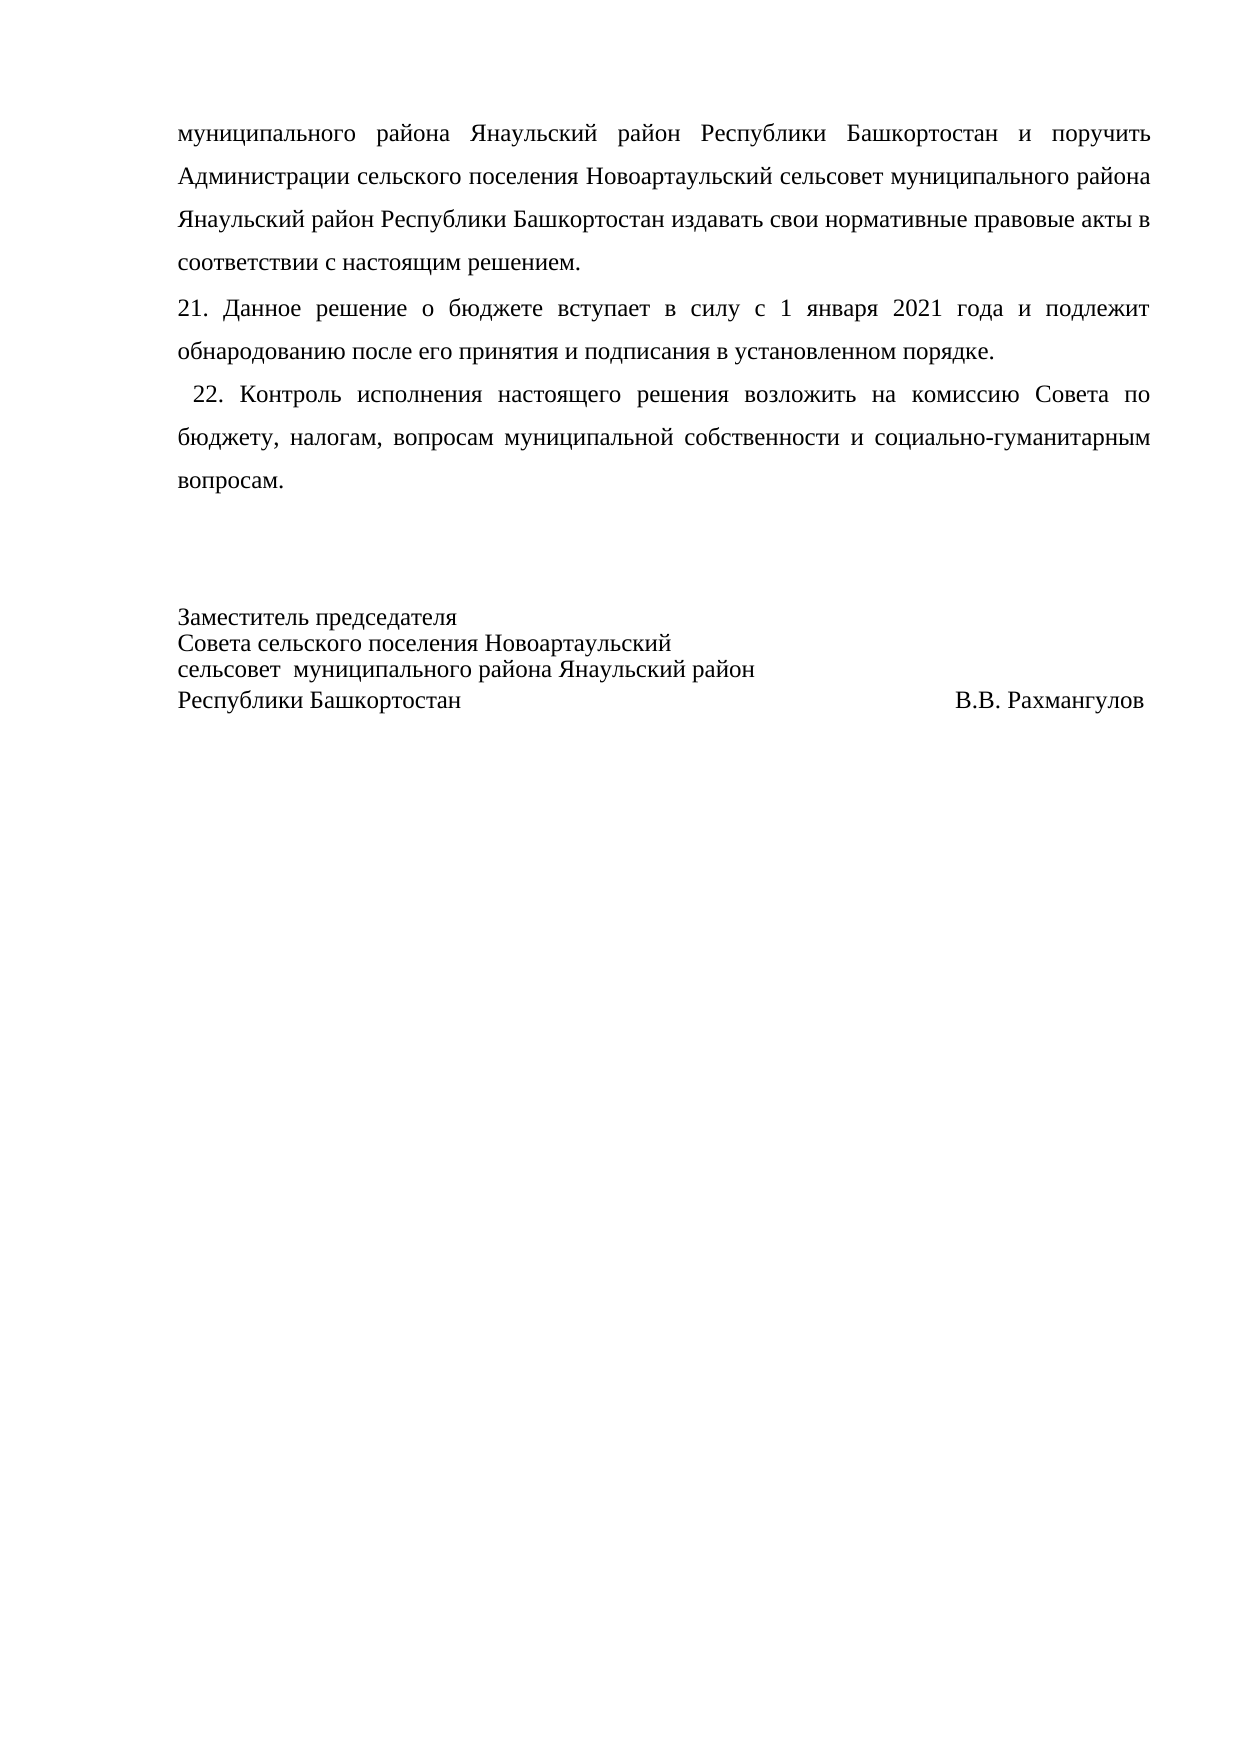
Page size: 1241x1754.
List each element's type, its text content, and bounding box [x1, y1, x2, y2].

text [177, 118, 1151, 276]
text сельсовет муниципального района Янаульский район [177, 656, 1152, 682]
text Совета сельского поселения Новоартаульский [177, 631, 1152, 656]
text 22. Контроль исполнения настоящего решения возложить на комиссию Совета по бюджету, налогам, вопросам муниципальной собственности и социально-гуманитарным вопросам. [177, 379, 1151, 494]
text Заместитель председателя [177, 605, 1152, 631]
text 21. Данное решение о бюджете вступает в силу с 1 января 2021 года и подлежит обнародованию после его принятия и подписания в установленном порядке. [177, 293, 1151, 365]
text Республики Башкортостан В.В. Рахмангулов [177, 685, 1150, 713]
